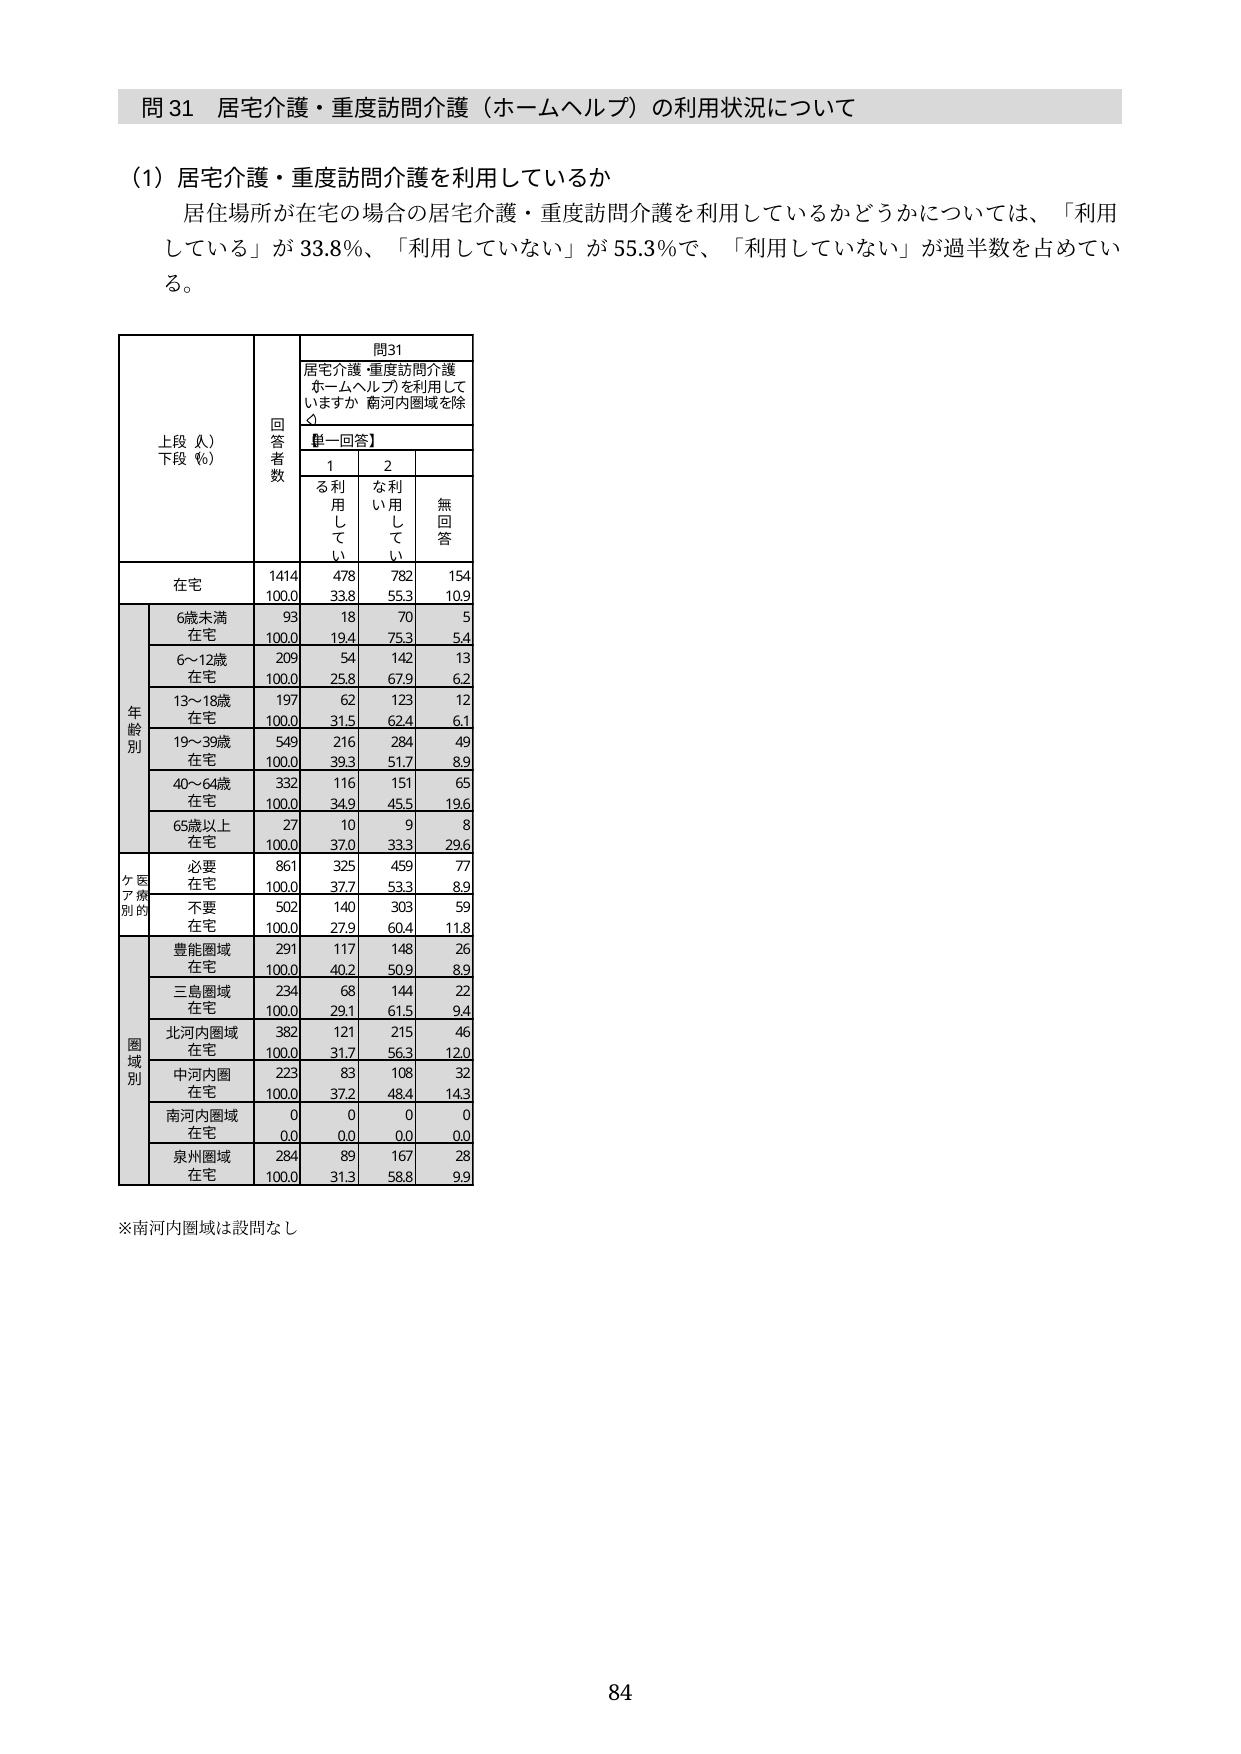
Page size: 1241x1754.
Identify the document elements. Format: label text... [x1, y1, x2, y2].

subtitle 問31 居宅介護・重度訪問介護（ホームヘルプ）の利用状況について [118, 89, 1122, 124]
text 居住場所が在宅の場合の居宅介護・重度訪問介護を利用しているかどうかについては、「利用している」が33.8％、「利用していない」が55.3％で、「利用していない」が過半数を占めている。 [162, 194, 1122, 299]
text ※南河内圏域は設問なし [118, 1209, 1122, 1244]
text （1）居宅介護・重度訪問介護を利用しているか [118, 159, 1122, 194]
